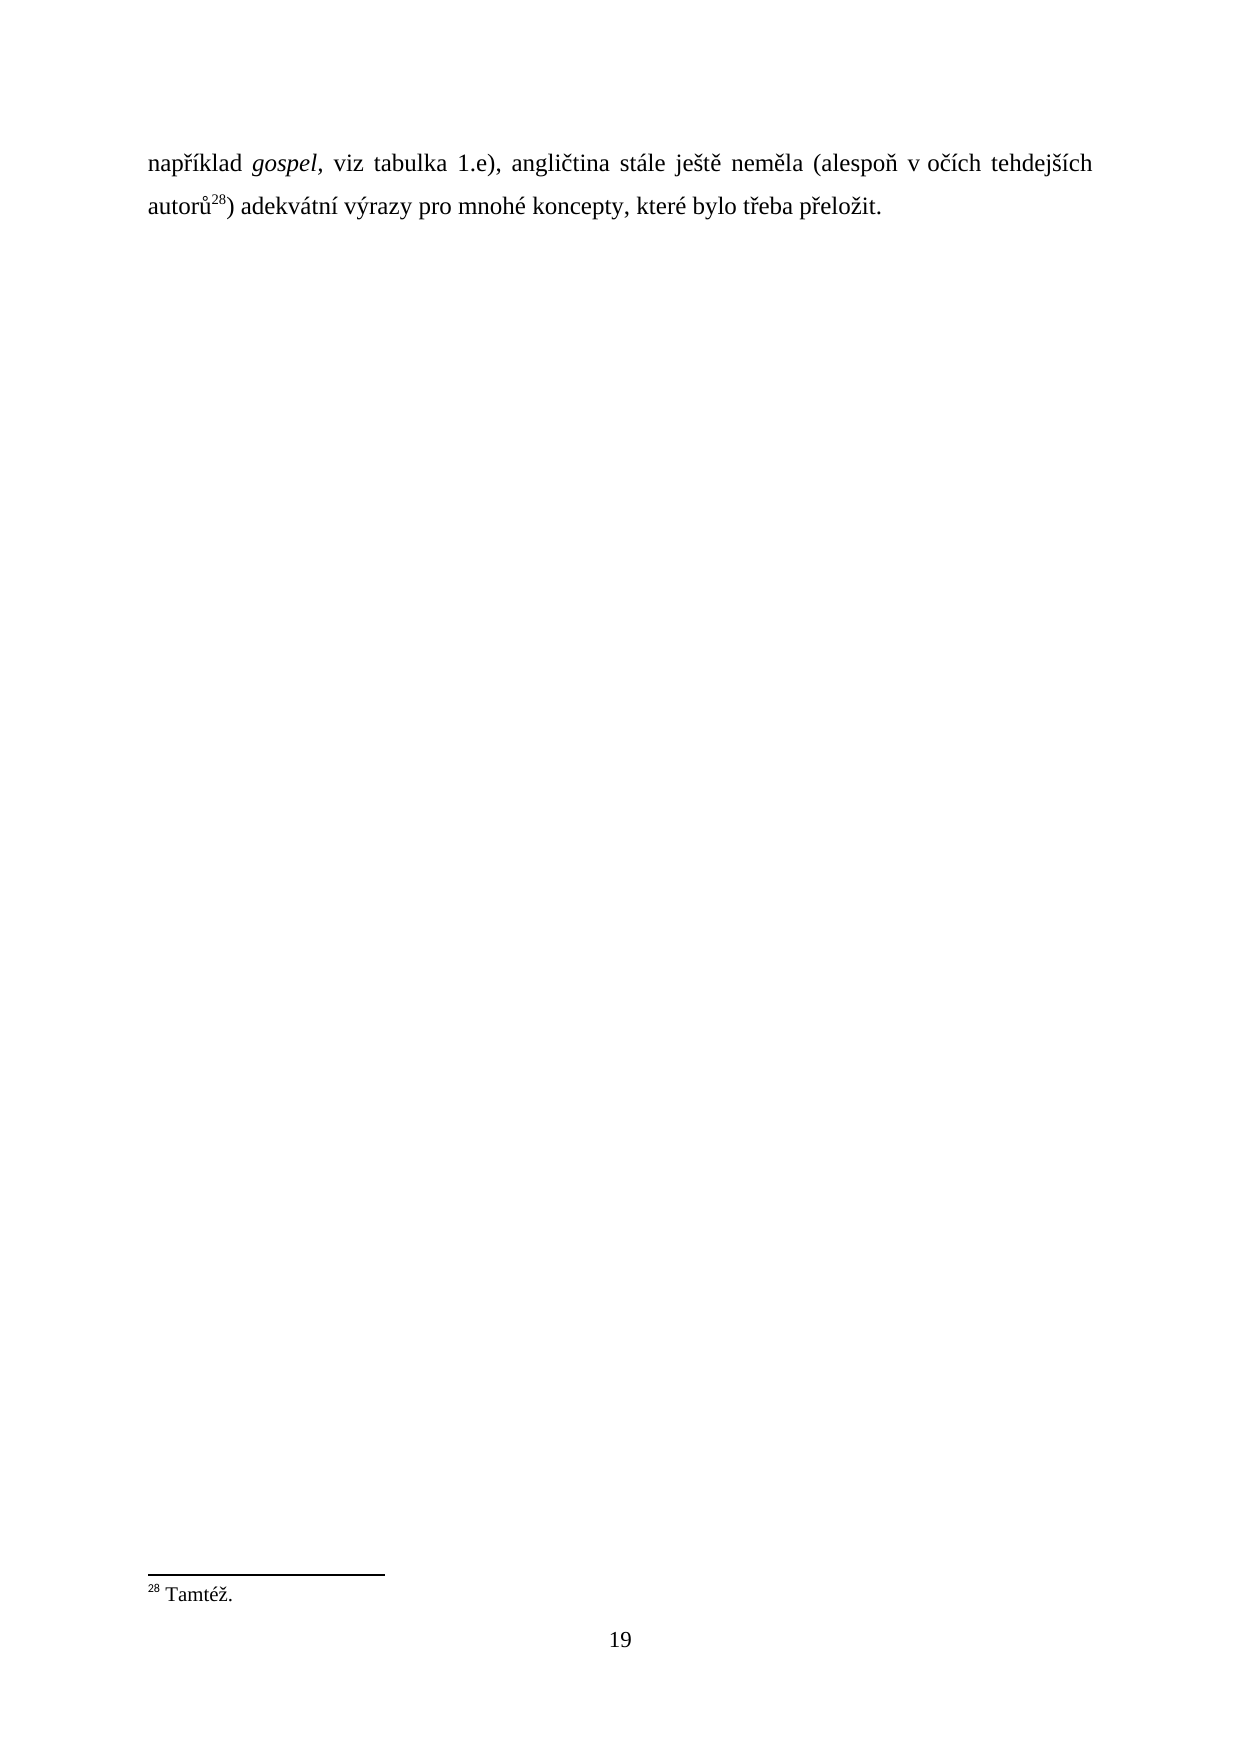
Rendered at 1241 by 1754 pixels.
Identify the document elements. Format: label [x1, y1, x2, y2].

text [148, 148, 1093, 219]
